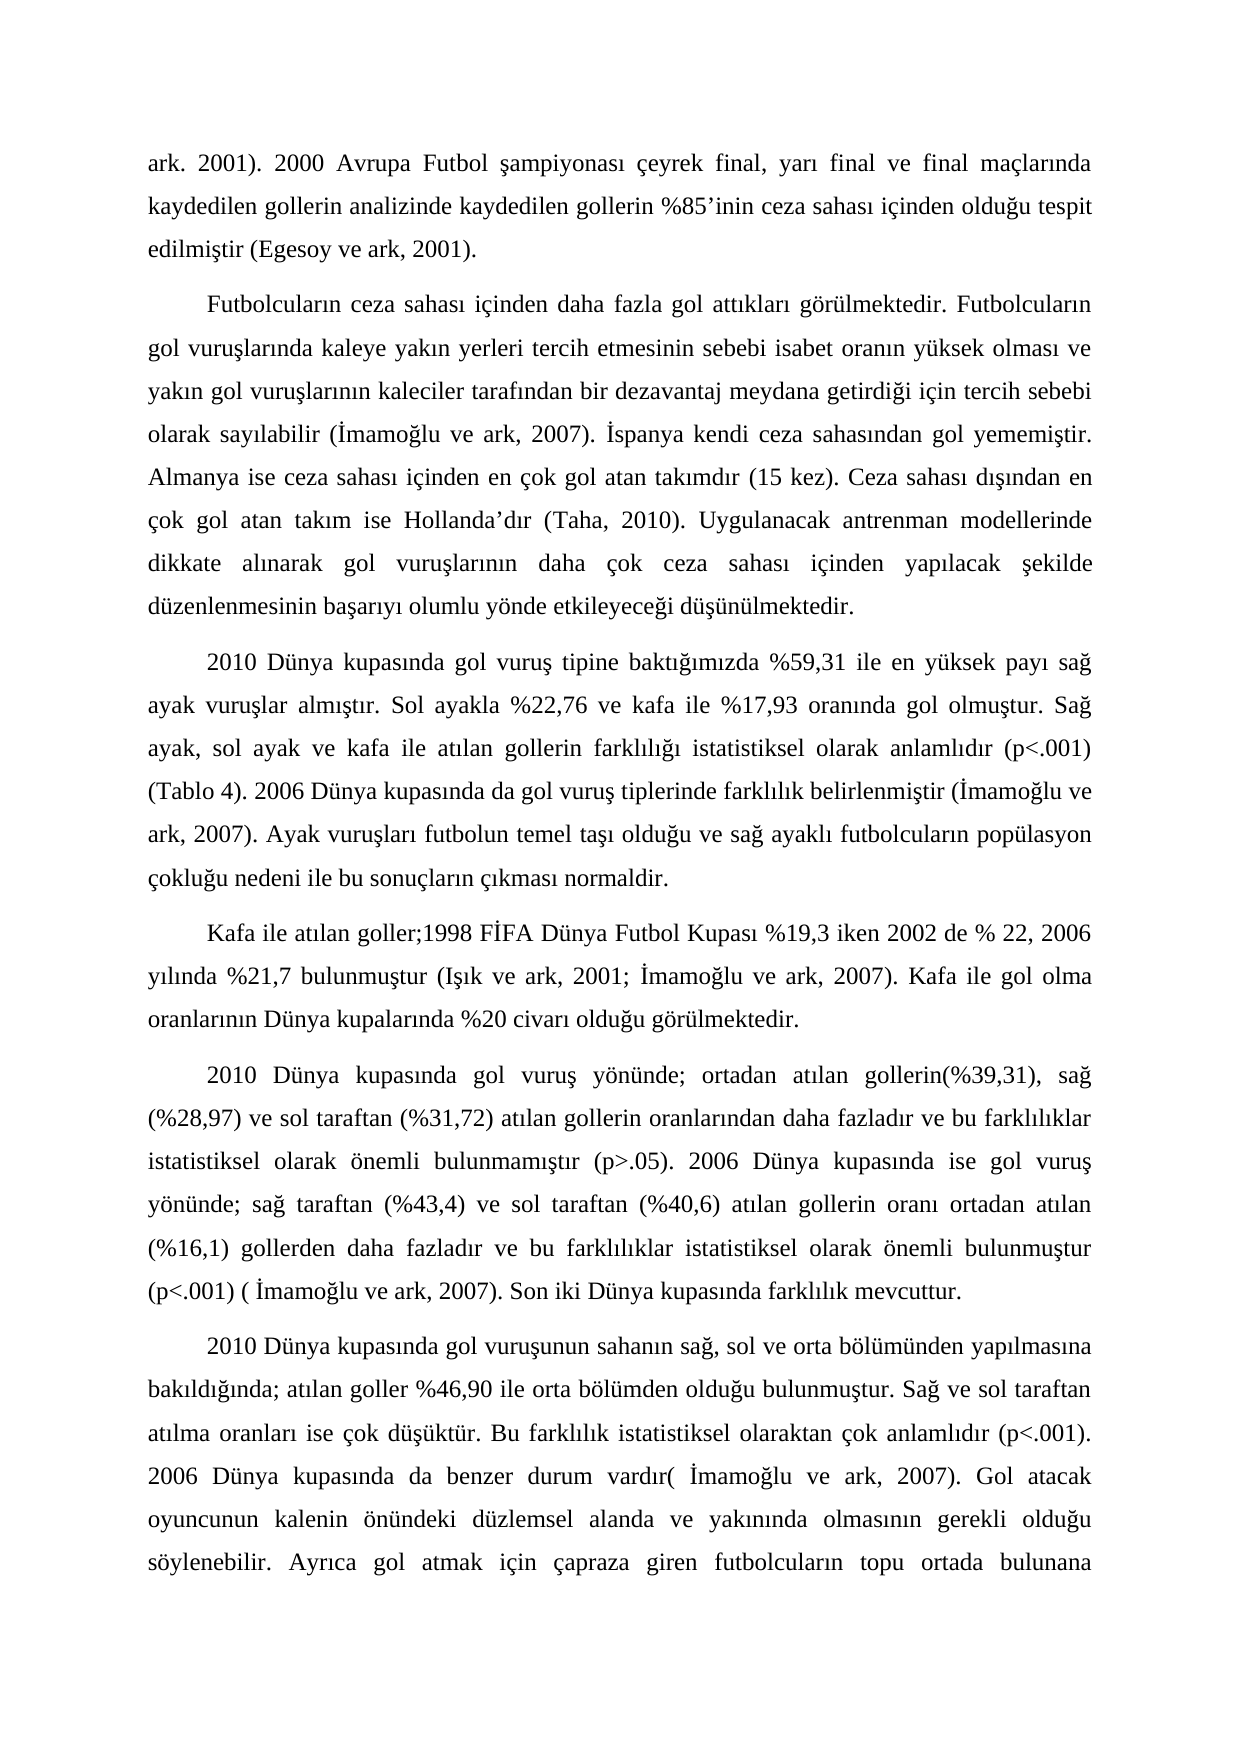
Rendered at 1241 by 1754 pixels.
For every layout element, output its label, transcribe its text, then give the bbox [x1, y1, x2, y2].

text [148, 148, 1093, 263]
text Futbolcuların ceza sahası içinden daha fazla gol attıkları görülmektedir. Futbolcuların gol vuruşlarında kaleye yakın yerleri tercih etmesinin sebebi isabet oranın yüksek olması ve yakın gol vuruşlarının kaleciler tarafından bir dezavantaj meydana getirdiği için tercih sebebi olarak sayılabilir (İmamoğlu ve ark, 2007). İspanya kendi ceza sahasından gol yememiştir. Almanya ise ceza sahası içinden en çok gol atan takımdır (15 kez). Ceza sahası dışından en çok gol atan takım ise Hollanda’dır (Taha, 2010). Uygulanacak antrenman modellerinde dikkate alınarak gol vuruşlarının daha çok ceza sahası içinden yapılacak şekilde düzenlenmesinin başarıyı olumlu yönde etkileyeceği düşünülmektedir. [148, 289, 1093, 620]
text Kafa ile atılan goller;1998 FİFA Dünya Futbol Kupası %19,3 iken 2002 de % 22, 2006 yılında %21,7 bulunmuştur (Işık ve ark, 2001; İmamoğlu ve ark, 2007). Kafa ile gol olma oranlarının Dünya kupalarında %20 civarı olduğu görülmektedir. [148, 918, 1093, 1033]
text 2010 Dünya kupasında gol vuruş tipine baktığımızda %59,31 ile en yüksek payı sağ ayak vuruşlar almıştır. Sol ayakla %22,76 ve kafa ile %17,93 oranında gol olmuştur. Sağ ayak, sol ayak ve kafa ile atılan gollerin farklılığı istatistiksel olarak anlamlıdır (p<.001) (Tablo 4). 2006 Dünya kupasında da gol vuruş tiplerinde farklılık belirlenmiştir (İmamoğlu ve ark, 2007). Ayak vuruşları futbolun temel taşı olduğu ve sağ ayaklı futbolcuların popülasyon çokluğu nedeni ile bu sonuçların çıkması normaldir. [148, 647, 1093, 891]
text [148, 1331, 1093, 1576]
text 2010 Dünya kupasında gol vuruş yönünde; ortadan atılan gollerin(%39,31), sağ (%28,97) ve sol taraftan (%31,72) atılan gollerin oranlarından daha fazladır ve bu farklılıklar istatistiksel olarak önemli bulunmamıştır (p>.05). 2006 Dünya kupasında ise gol vuruş yönünde; sağ taraftan (%43,4) ve sol taraftan (%40,6) atılan gollerin oranı ortadan atılan (%16,1) gollerden daha fazladır ve bu farklılıklar istatistiksel olarak önemli bulunmuştur (p<.001) ( İmamoğlu ve ark, 2007). Son iki Dünya kupasında farklılık mevcuttur. [148, 1060, 1093, 1304]
